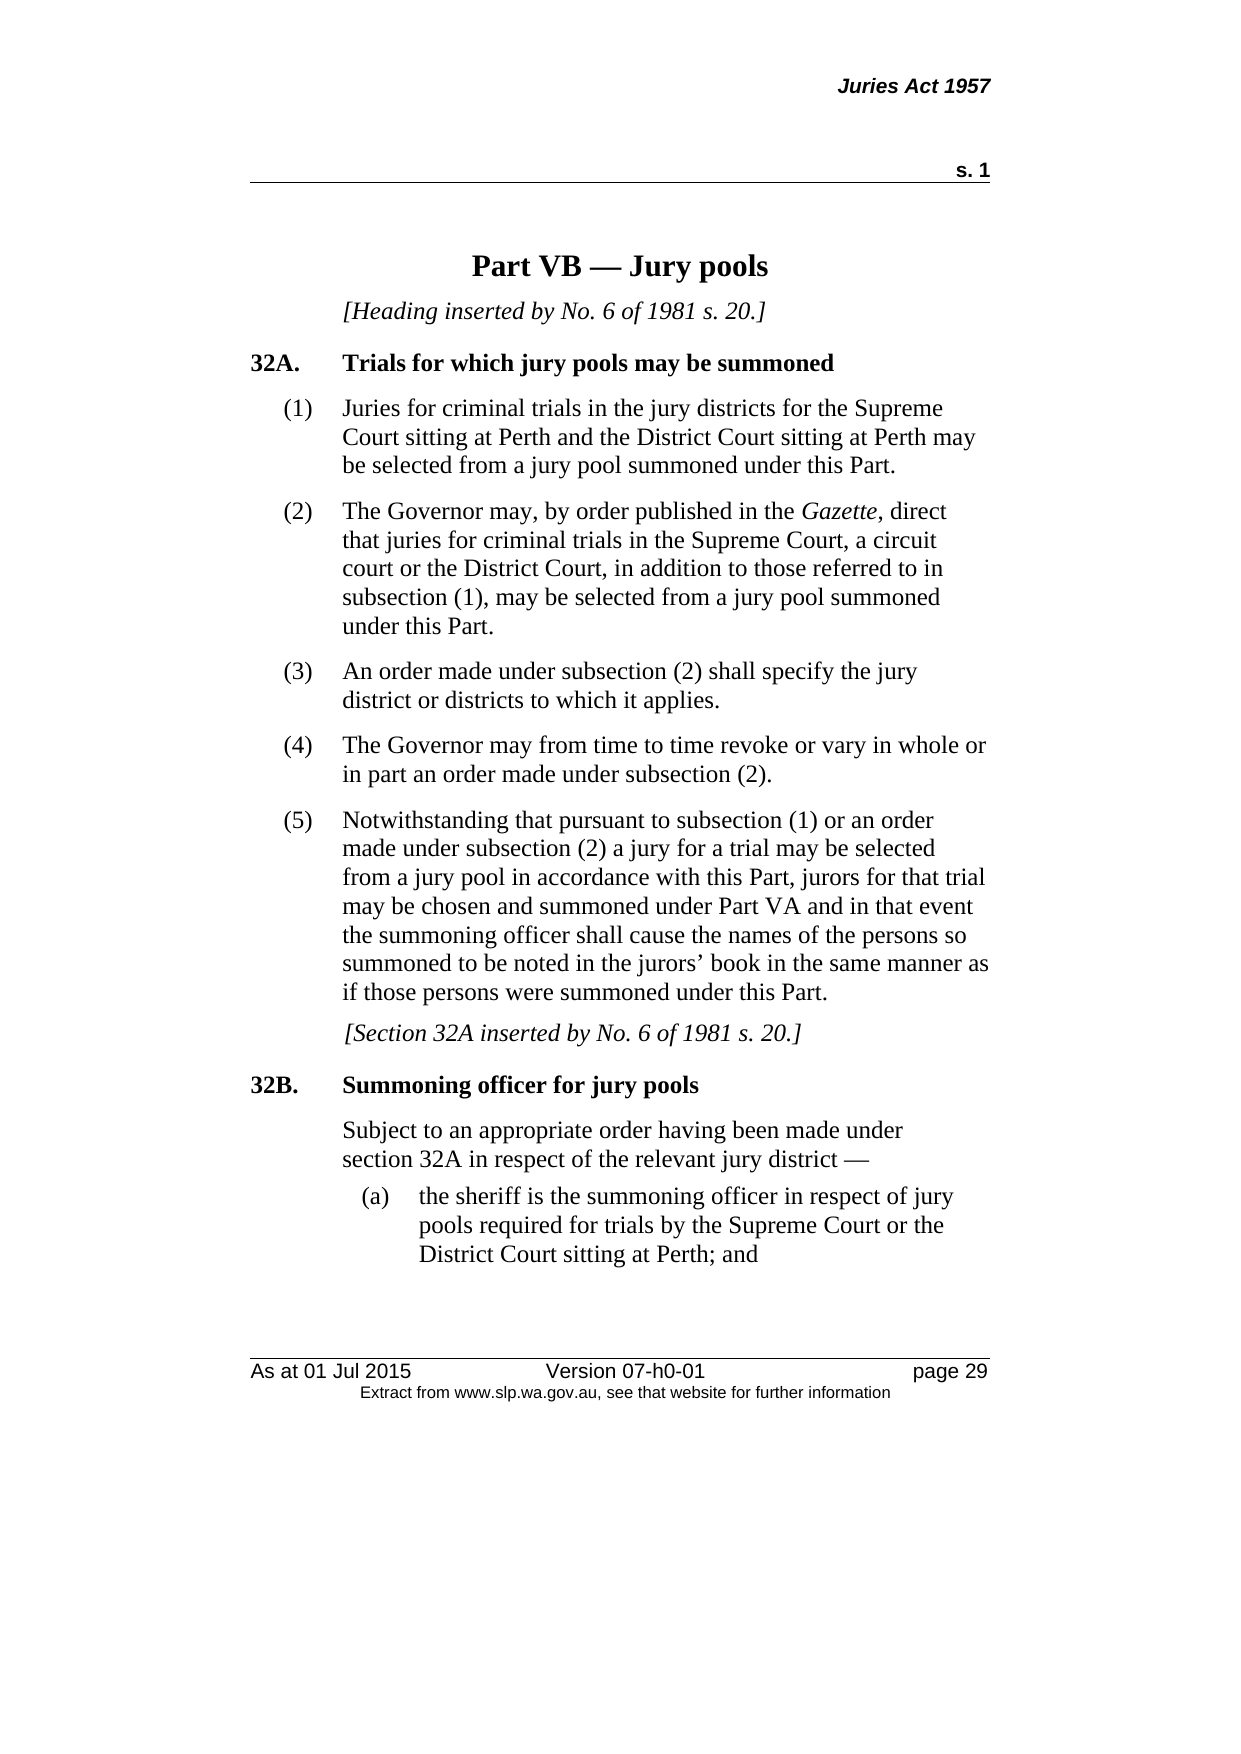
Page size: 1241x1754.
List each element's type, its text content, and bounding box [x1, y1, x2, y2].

subtitle 32B. Summoning officer for jury pools [250, 1070, 990, 1099]
text (3) An order made under subsection (2) shall specify the jury district or districts to which it applies. [250, 656, 990, 714]
subtitle [Heading inserted by No. 6 of 1981 s. 20.] [250, 296, 990, 325]
text (2) The Governor may, by order published in the Gazette, direct that juries for criminal trials in the Supreme Court, a circuit court or the District Court, in addition to those referred to in subsection (1), may be selected from a jury pool summoned under this Part. [250, 496, 990, 640]
subtitle Part VB — Jury pools [250, 247, 990, 283]
text Subject to an appropriate order having been made under section 32A in respect of the relevant jury district — [250, 1116, 990, 1173]
text (1) Juries for criminal trials in the jury districts for the Supreme Court sitting at and the District Court sitting at may be selected from a jury pool summoned under this Part. [250, 393, 990, 479]
text (5) Notwithstanding that pursuant to subsection (1) or an order made under subsection (2) a jury for a trial may be selected from a jury pool in accordance with this Part, jurors for that trial may be chosen and summoned under Part VA and in that event the summoning officer shall cause the names of the persons so summoned to be noted in the jurors’ book in the same manner as if those persons were summoned under this Part. [250, 805, 990, 1006]
text (a) the sheriff is the summoning officer in respect of jury pools required for trials by the Supreme Court or the District Court sitting at Perth; and [250, 1181, 990, 1268]
text [Section 32A inserted by No. 6 of 1981 s. 20.] [250, 1018, 990, 1047]
text (4) The Governor may from time to time revoke or vary in whole or in part an order made under subsection (2). [250, 731, 990, 788]
subtitle 32A. Trials for which jury pools may be summoned [250, 348, 990, 376]
